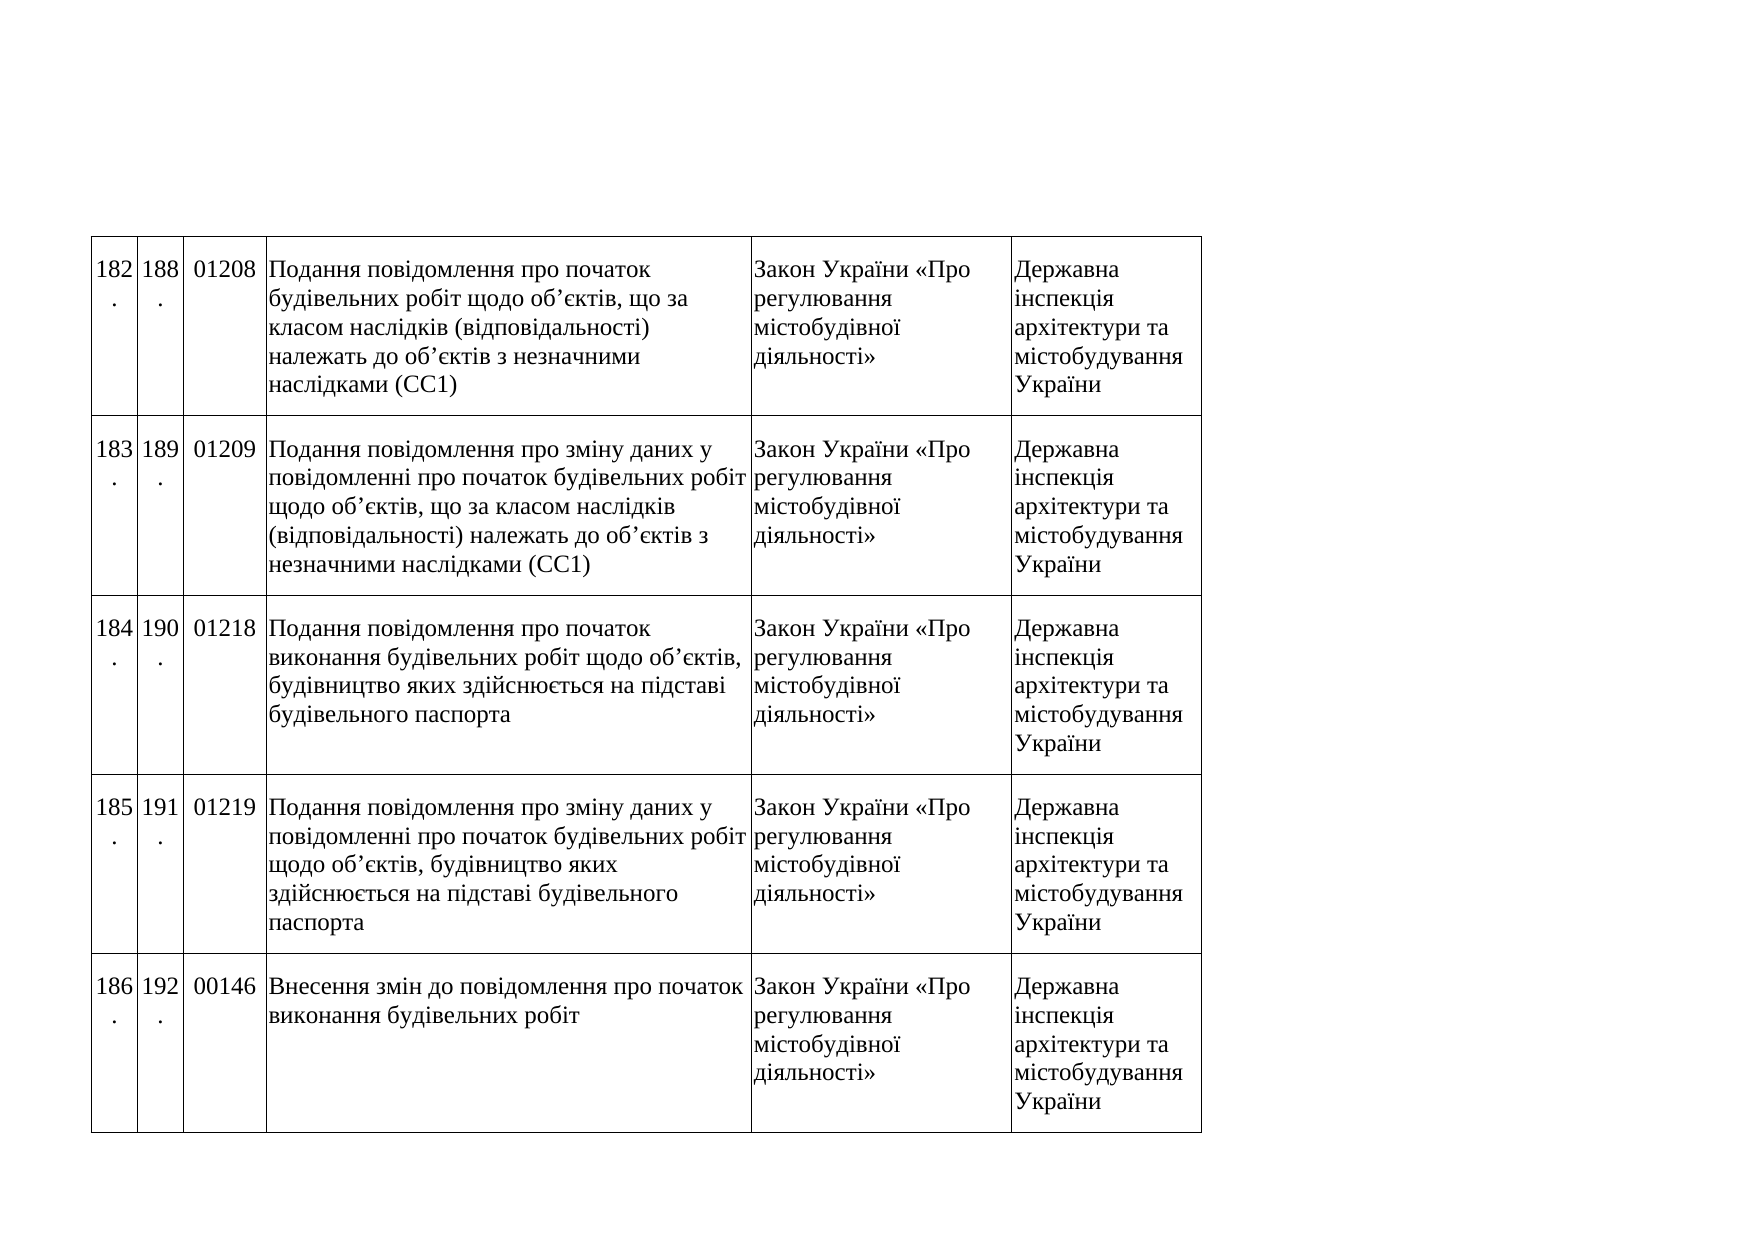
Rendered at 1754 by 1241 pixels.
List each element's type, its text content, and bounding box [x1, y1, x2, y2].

table_cell 01208 [184, 237, 266, 415]
table_cell Подання повідомлення про зміну даних у повідомленні про початок будівельних робіт щодо об’єктів, будівництво яких здійснюється на підставі будівельного паспорта [267, 775, 751, 953]
table_cell 01209 [184, 416, 266, 594]
table_cell Закон України «Про регулювання містобудівної діяльності» [752, 416, 1011, 594]
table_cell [1012, 954, 1201, 1132]
table_cell 189. [138, 416, 183, 594]
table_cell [752, 954, 1011, 1132]
table_cell 190. [138, 596, 183, 774]
table_cell 192. [138, 954, 183, 1132]
table_cell Закон України «Про регулювання містобудівної діяльності» [752, 237, 1011, 415]
table_cell 182. [92, 237, 137, 415]
table_cell Державна інспекція архітектури та містобудування України [1012, 237, 1201, 415]
table_cell Державна інспекція архітектури та містобудування України [1012, 416, 1201, 594]
table_cell Подання повідомлення про зміну даних у повідомленні про початок будівельних робіт щодо об’єктів, що за класом наслідків (відповідальності) належать до об’єктів з незначними наслідками (СС1) [267, 416, 751, 594]
table_cell 185. [92, 775, 137, 953]
table_cell 00146 [184, 954, 266, 1132]
table_cell 188. [138, 237, 183, 415]
table_cell Внесення змін до повідомлення про початок виконання будівельних робіт [267, 954, 751, 1132]
table_cell Подання повідомлення про початок виконання будівельних робіт щодо об’єктів, будівництво яких здійснюється на підставі будівельного паспорта [267, 596, 751, 774]
table_cell 183. [92, 416, 137, 594]
table_cell 01218 [184, 596, 266, 774]
table_cell Подання повідомлення про початок будівельних робіт щодо об’єктів, що за класом наслідків (відповідальності) належать до об’єктів з незначними наслідками (СС1) [267, 237, 751, 415]
table_cell Закон України «Про регулювання містобудівної діяльності» [752, 596, 1011, 774]
table_cell Закон України «Про регулювання містобудівної діяльності» [752, 775, 1011, 953]
table_cell Державна інспекція архітектури та містобудування України [1012, 596, 1201, 774]
table_cell 01219 [184, 775, 266, 953]
table_cell 191. [138, 775, 183, 953]
table_cell 184. [92, 596, 137, 774]
table_cell Державна інспекція архітектури та містобудування України [1012, 775, 1201, 953]
table_cell 186. [92, 954, 137, 1132]
